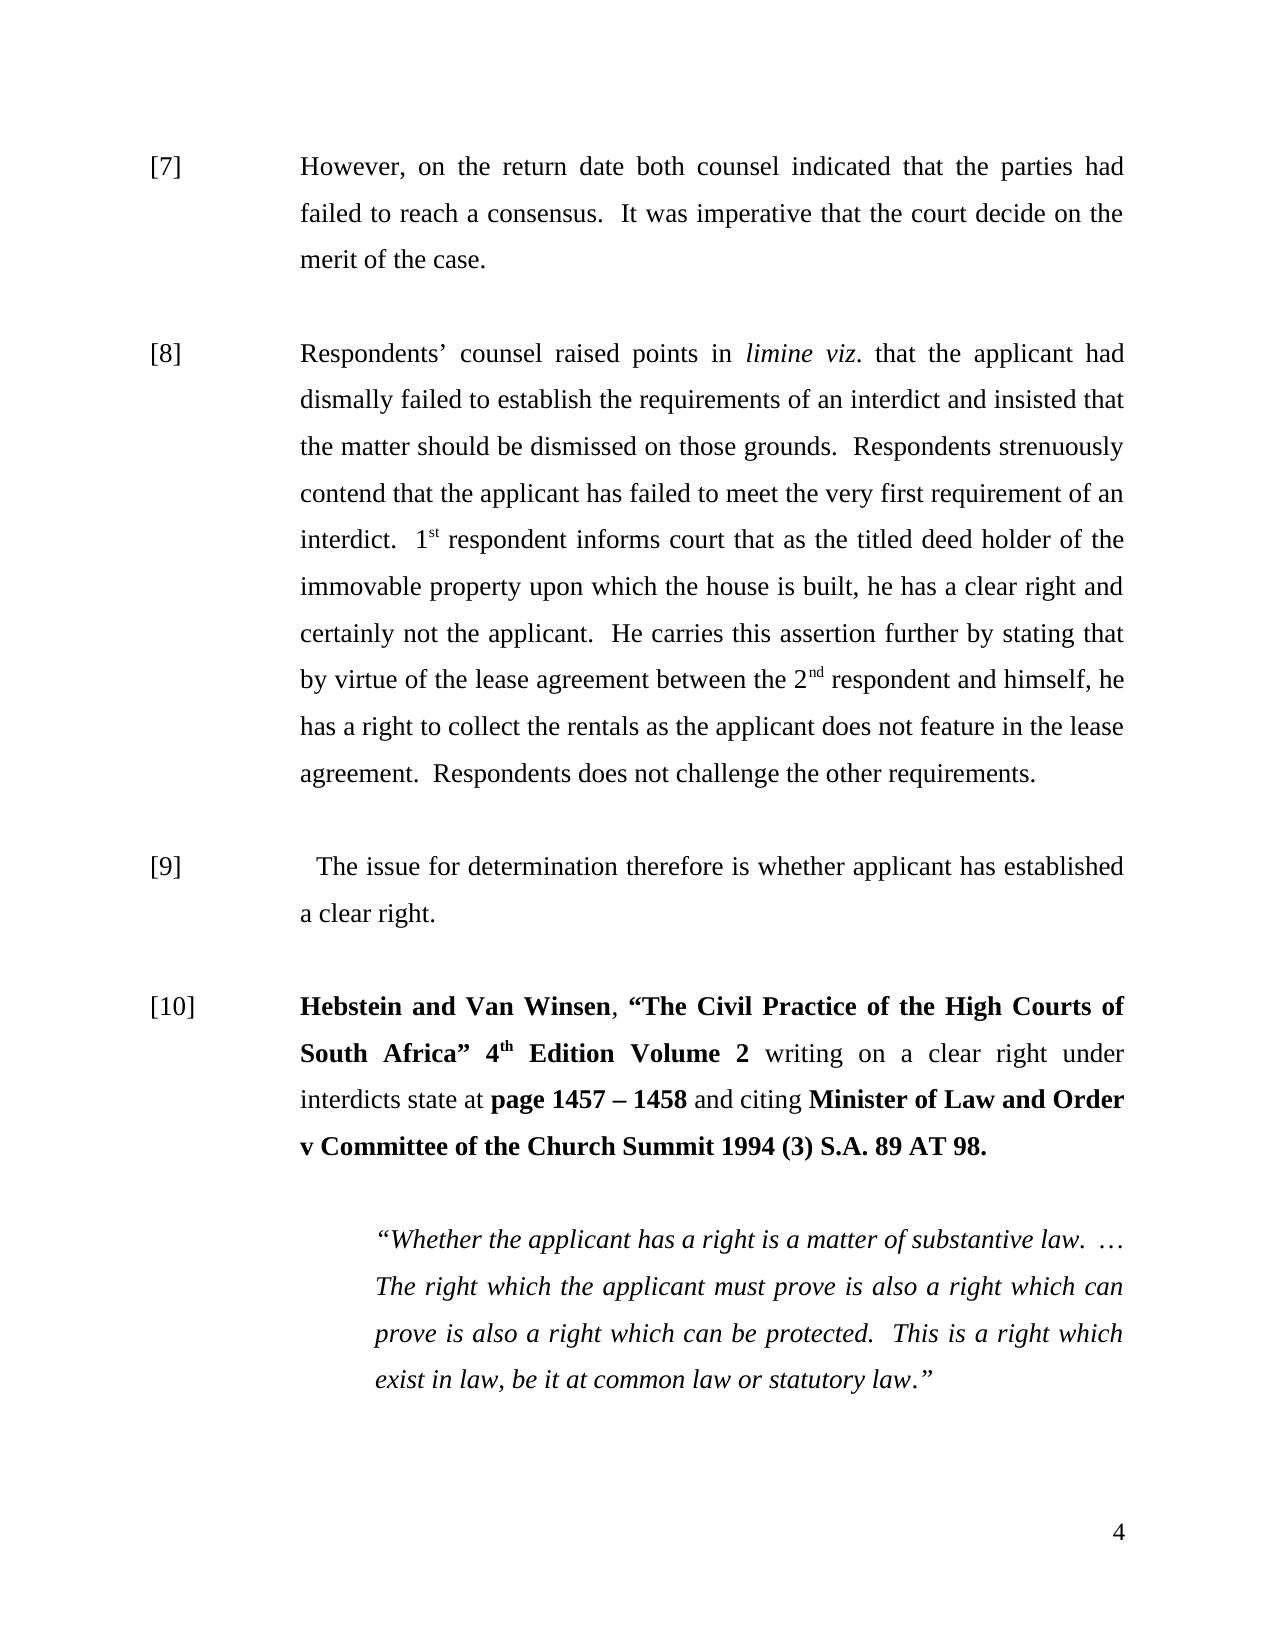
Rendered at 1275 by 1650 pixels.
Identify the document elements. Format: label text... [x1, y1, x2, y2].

text [8] Respondents’ counsel raised points in limine viz. that the applicant had dismally failed to establish the requirements of an interdict and insisted that the matter should be dismissed on those grounds. Respondents strenuously contend that the applicant has failed to meet the very first requirement of an interdict. 1st respondent informs court that as the titled deed holder of the immovable property upon which the house is built, he has a clear right and certainly not the applicant. He carries this assertion further by stating that by virtue of the lease agreement between the 2nd respondent and himself, he has a right to collect the rentals as the applicant does not feature in the lease agreement. Respondents does not challenge the other requirements. [150, 337, 1125, 788]
text [9] The issue for determination therefore is whether applicant has established a clear right. [150, 850, 1125, 928]
text [7] However, on the return date both counsel indicated that the parties had failed to reach a consensus. It was imperative that the court decide on the merit of the case. [150, 150, 1125, 274]
text [10] Hebstein and Van Winsen, “The Civil Practice of the High Courts of South Africa” 4th Edition Volume 2 writing on a clear right under interdicts state at page 1457 – 1458 and citing Minister of Law and Order v Committee of the Church Summit 1994 (3) S.A. 89 AT 98. [150, 990, 1125, 1161]
text “Whether the applicant has a right is a matter of substantive law. …The right which the applicant must prove is also a right which can prove is also a right which can be protected. This is a right which exist in law, be it at common law or statutory law.” [375, 1223, 1125, 1394]
